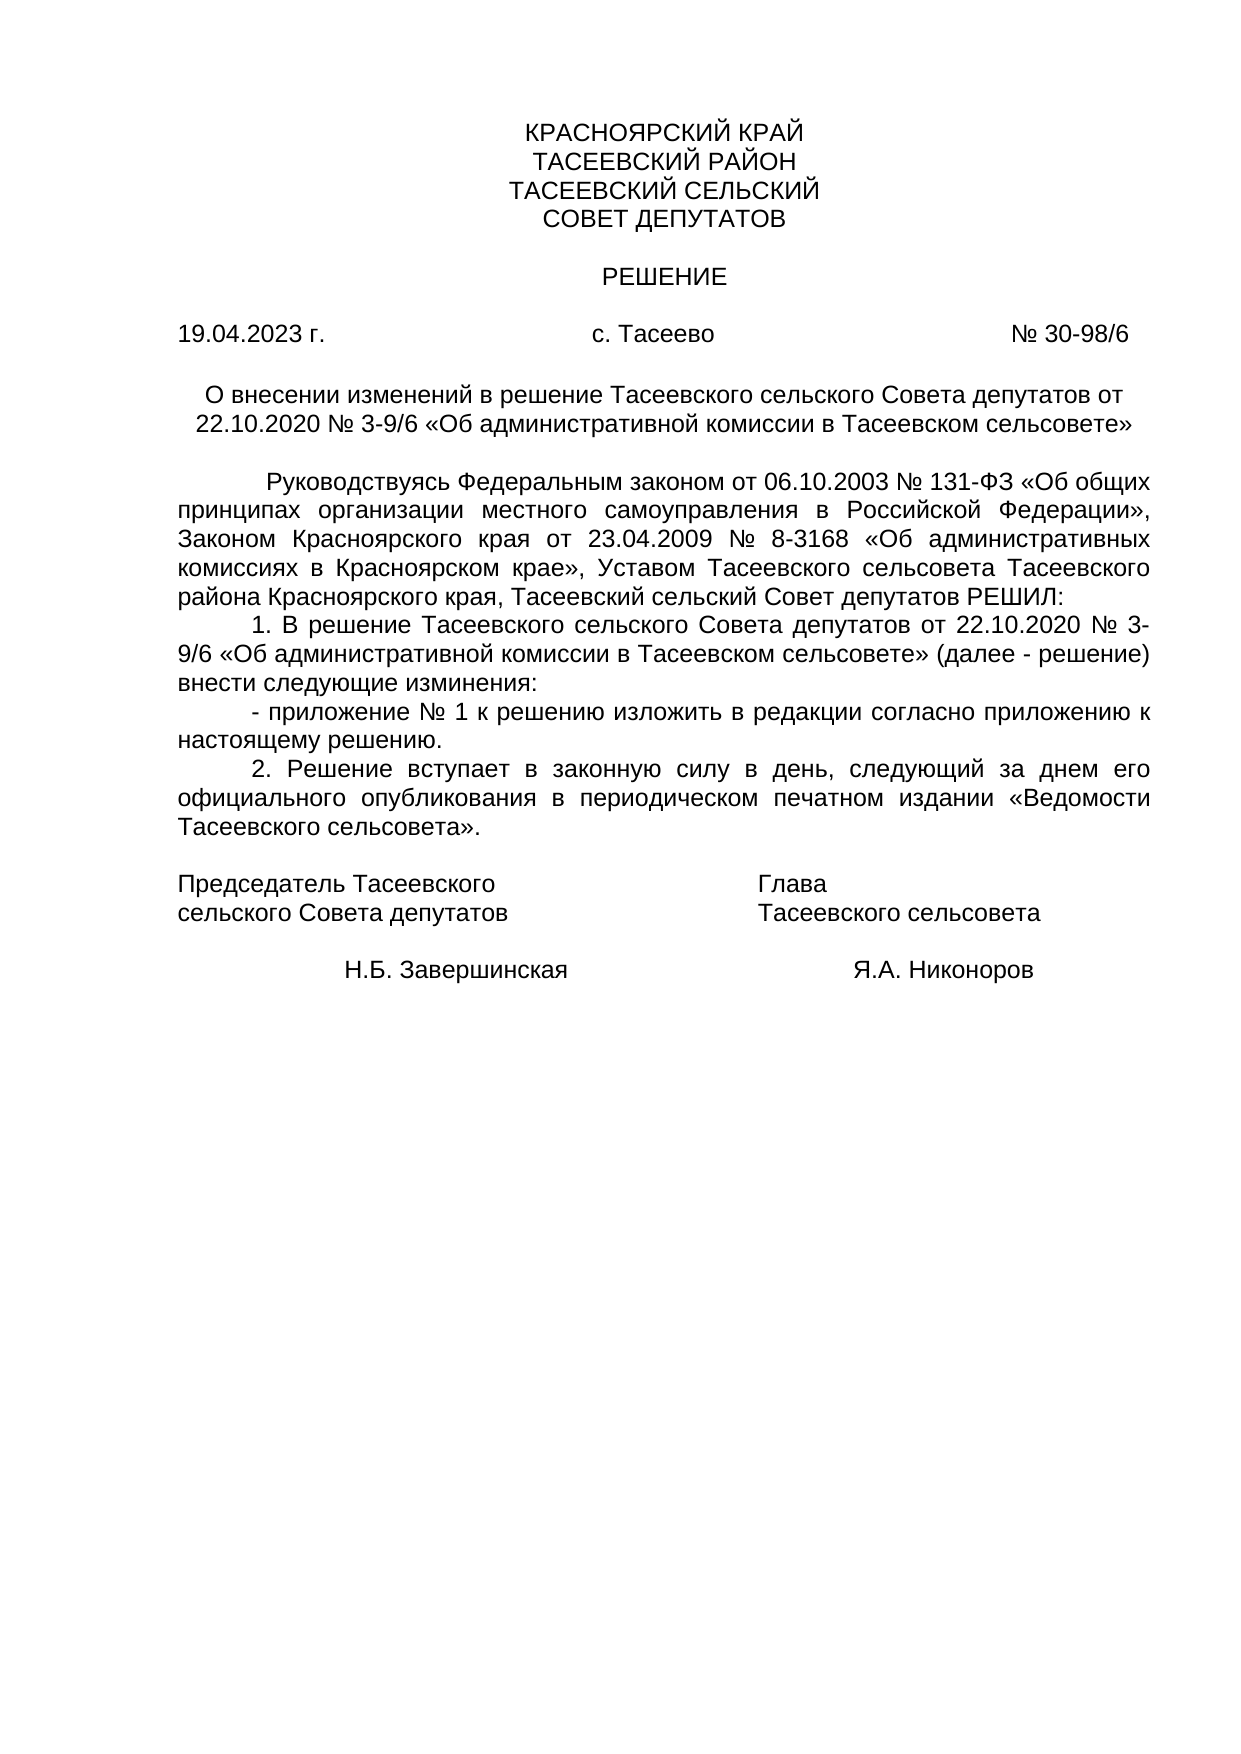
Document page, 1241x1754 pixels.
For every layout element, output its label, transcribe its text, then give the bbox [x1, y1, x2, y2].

title О внесении изменений в решение Тасеевского сельского Совета депутатов от 22.10.2020 № 3-9/6 «Об административной комиссии в Тасеевском сельсовете» [177, 380, 1152, 438]
text СОВЕТ ДЕПУТАТОВ [177, 204, 1152, 233]
text ТАСЕЕВСКИЙ РАЙОН [177, 147, 1152, 176]
table_header Глава Тасеевского сельсовета Я.А. Никоноров [746, 869, 1140, 984]
text ТАСЕЕВСКИЙ СЕЛЬСКИЙ [177, 176, 1152, 204]
text КРАСНОЯРСКИЙ КРАЙ [177, 118, 1152, 147]
table_header Председатель Тасеевского сельского Совета депутатов Н.Б. Завершинская [166, 869, 746, 984]
table_header 19.04.2023 г. [166, 319, 491, 352]
table_header № 30-98/6 [816, 319, 1140, 352]
table_header с. Тасеево [491, 319, 816, 352]
text - приложение № 1 к решению изложить в редакции согласно приложению к настоящему решению. [177, 697, 1152, 754]
text РЕШЕНИЕ [177, 262, 1152, 291]
text Руководствуясь Федеральным законом от 06.10.2003 № 131-ФЗ «Об общих принципах организации местного самоуправления в Российской Федерации», Законом Красноярского края от 23.04.2009 № 8-3168 «Об административных комиссиях в Красноярском крае», Уставом Тасеевского сельсовета Тасеевского района Красноярского края, Тасеевский сельский Совет депутатов РЕШИЛ: [177, 467, 1152, 610]
text 2. Решение вступает в законную силу в день, следующий за днем его официального опубликования в периодическом печатном издании «Ведомости Тасеевского сельсовета». [177, 754, 1152, 840]
text 1. В решение Тасеевского сельского Совета депутатов от 22.10.2020 № 3-9/6 «Об административной комиссии в Тасеевском сельсовете» (далее - решение) внести следующие изминения: [177, 610, 1152, 697]
